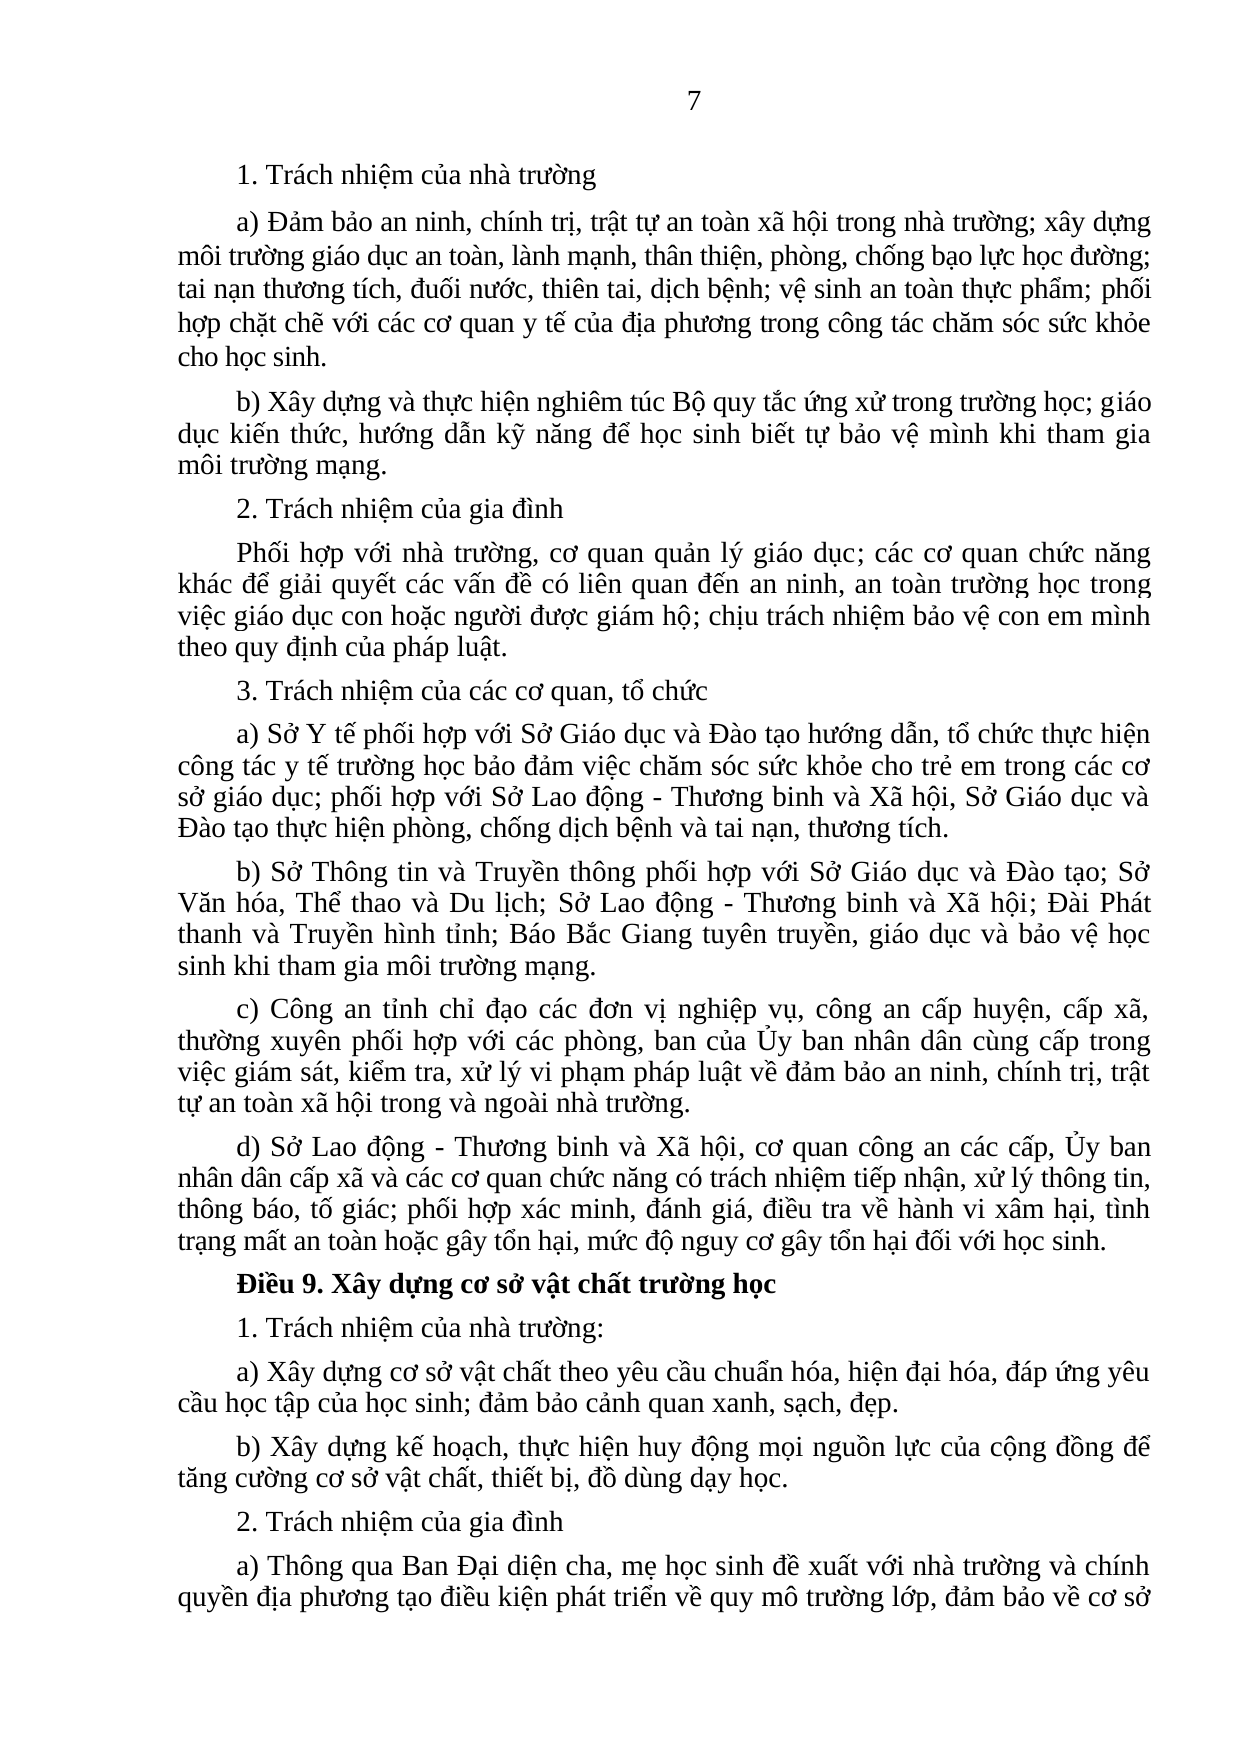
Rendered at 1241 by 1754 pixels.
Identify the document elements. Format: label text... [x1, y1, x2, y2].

text a) Đảm bảo an ninh, chính trị, trật tự an toàn xã hội trong nhà trường; xây dựng môi trường giáo dục an toàn, lành mạnh, thân thiện, phòng, chống bạo lực học đường; tai nạn thương tích, đuối nước, thiên tai, dịch bệnh; vệ sinh an toàn thực phẩm; phối hợp chặt chẽ với các cơ quan y tế của địa phương trong công tác chăm sóc sức khỏe cho học sinh. [177, 204, 1152, 374]
text 2. Trách nhiệm của gia đình [177, 494, 1152, 525]
text 3. Trách nhiệm của các cơ quan, tổ chức [177, 675, 1152, 706]
text b) Xây dựng và thực hiện nghiêm túc Bộ quy tắc ứng xử trong trường học; giáo dục kiến thức, hướng dẫn kỹ năng để học sinh biết tự bảo vệ mình khi tham gia môi trường mạng. [177, 386, 1152, 481]
text b) Sở Thông tin và Truyền thông phối hợp với Sở Giáo dục và Đào tạo; Sở Văn hóa, Thể thao và Du lịch; Sở Lao động - Thương binh và Xã hội; Đài Phát thanh và Truyền hình tỉnh; Báo Bắc Giang tuyên truyền, giáo dục và bảo vệ học sinh khi tham gia môi trường mạng. [177, 856, 1152, 981]
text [177, 1550, 1152, 1612]
text 1. Trách nhiệm của nhà trường: [177, 1312, 1152, 1344]
text Phối hợp với nhà trường, cơ quan quản lý giáo dục; các cơ quan chức năng khác để giải quyết các vấn đề có liên quan đến an ninh, an toàn trường học trong việc giáo dục con hoặc người được giám hộ; chịu trách nhiệm bảo vệ con em mình theo quy định của pháp luật. [177, 537, 1152, 662]
text a) Sở Y tế phối hợp với Sở Giáo dục và Đào tạo hướng dẫn, tổ chức thực hiện công tác y tế trường học bảo đảm việc chăm sóc sức khỏe cho trẻ em trong các cơ sở giáo dục; phối hợp với Sở Lao động - Thương binh và Xã hội, Sở Giáo dục và Đào tạo thực hiện phòng, chống dịch bệnh và tai nạn, thương tích. [177, 719, 1152, 844]
text 2. Trách nhiệm của gia đình [177, 1506, 1152, 1537]
text c) Công an tỉnh chỉ đạo các đơn vị nghiệp vụ, công an cấp huyện, cấp xã, thường xuyên phối hợp với các phòng, ban của Ủy ban nhân dân cùng cấp trong việc giám sát, kiểm tra, xử lý vi phạm pháp luật về đảm bảo an ninh, chính trị, trật tự an toàn xã hội trong và ngoài nhà trường. [177, 994, 1152, 1119]
text 1. Trách nhiệm của nhà trường [177, 157, 1152, 191]
text Điều 9. Xây dựng cơ sở vật chất trường học [177, 1269, 1152, 1300]
text d) Sở Lao động - Thương binh và Xã hội, cơ quan công an các cấp, Ủy ban nhân dân cấp xã và các cơ quan chức năng có trách nhiệm tiếp nhận, xử lý thông tin, thông báo, tố giác; phối hợp xác minh, đánh giá, điều tra về hành vi xâm hại, tình trạng mất an toàn hoặc gây tổn hại, mức độ nguy cơ gây tổn hại đối với học sinh. [177, 1131, 1152, 1256]
text b) Xây dựng kế hoạch, thực hiện huy động mọi nguồn lực của cộng đồng để tăng cường cơ sở vật chất, thiết bị, đồ dùng dạy học. [177, 1431, 1152, 1494]
text a) Xây dựng cơ sở vật chất theo yêu cầu chuẩn hóa, hiện đại hóa, đáp ứng yêu cầu học tập của học sinh; đảm bảo cảnh quan xanh, sạch, đẹp. [177, 1356, 1152, 1419]
